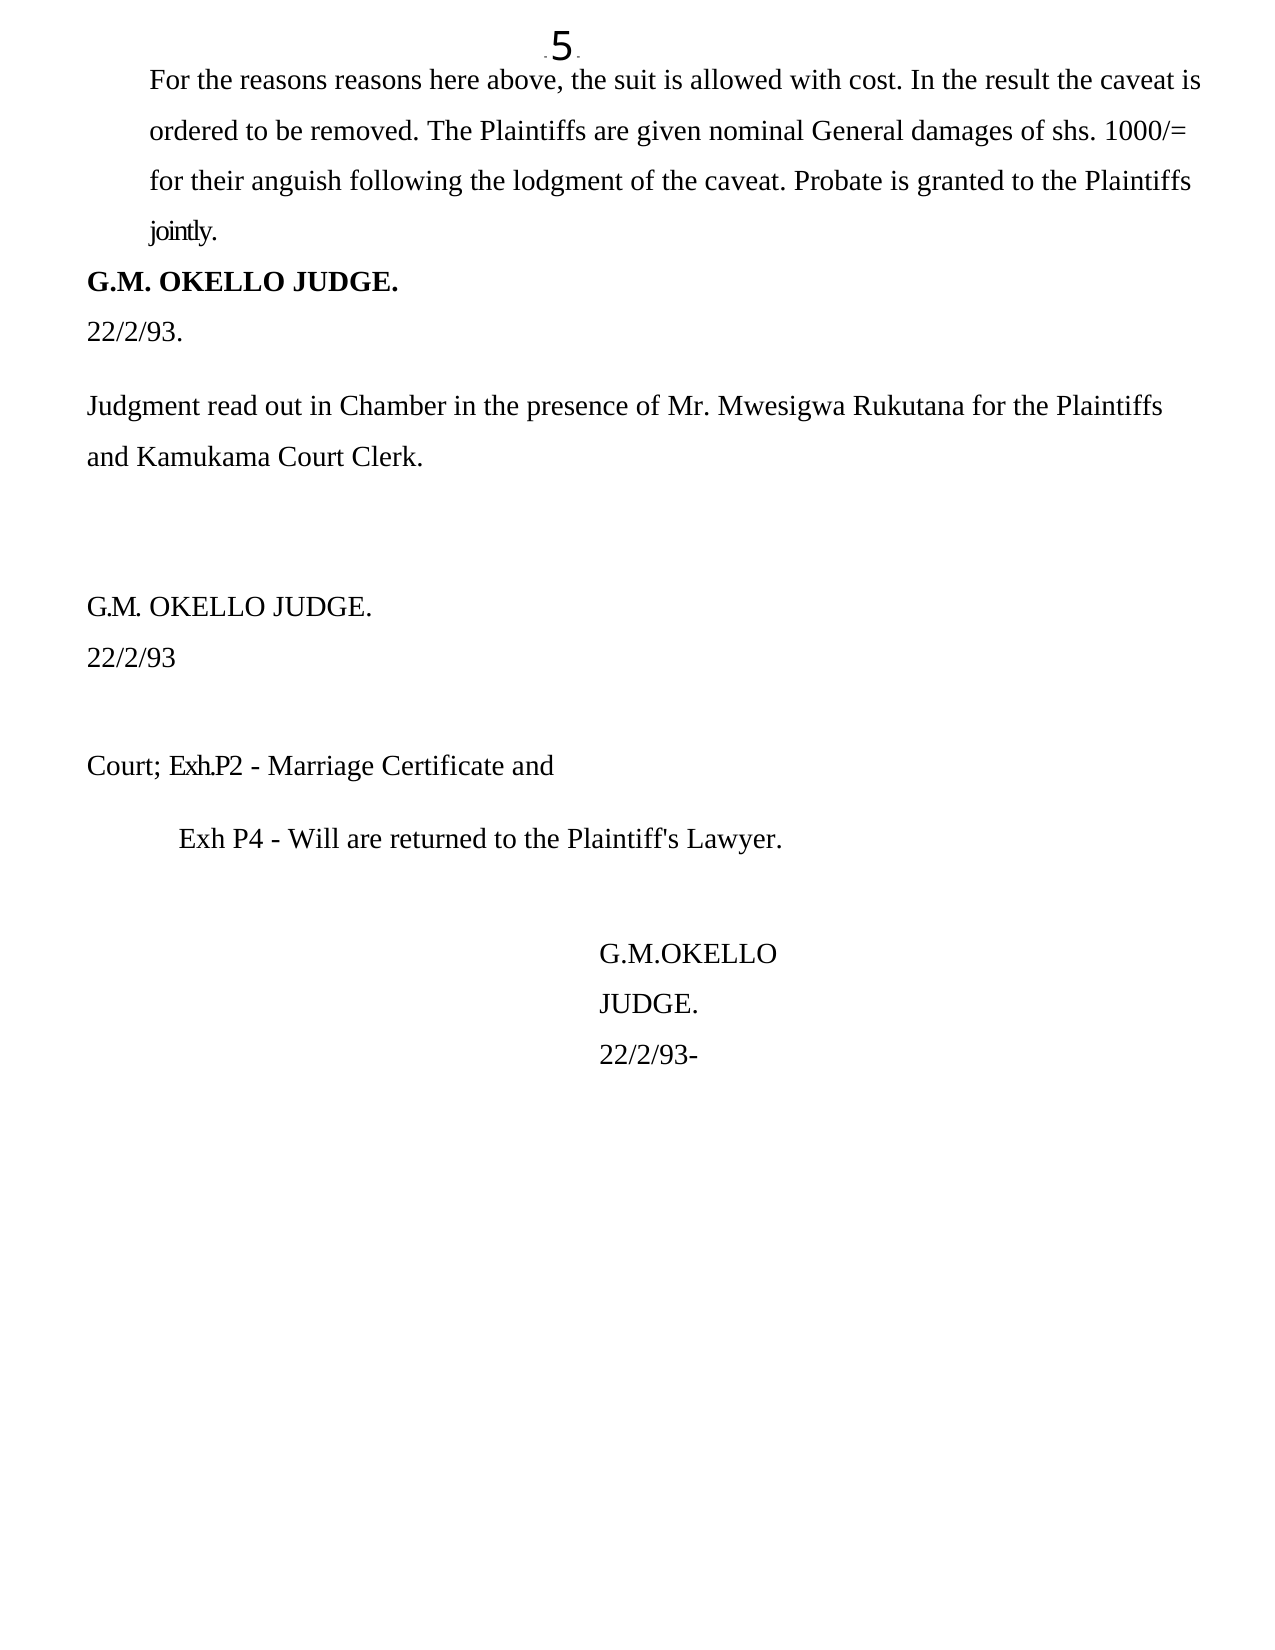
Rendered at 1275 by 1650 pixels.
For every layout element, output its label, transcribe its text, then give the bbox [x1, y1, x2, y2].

text G.M.OKELLO JUDGE. [599, 936, 779, 1020]
subtitle 22/2/93- [599, 1037, 1204, 1071]
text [149, 62, 1204, 247]
text Judgment read out in Chamber in the presence of Mr. Mwesigwa Rukutana for the Plaintiffs and Kamukama Court Clerk. [87, 388, 1164, 472]
text Exh P4 - Will are returned to the Plaintiff's Lawyer. [178, 821, 1204, 854]
text G.M. OKELLO JUDGE. [87, 589, 1164, 623]
subtitle 22/2/93. [87, 314, 1204, 347]
text G.M. OKELLO JUDGE. [87, 264, 1164, 297]
text Court; Exh.P2 - Marriage Certificate and [87, 748, 1204, 781]
subtitle 22/2/93 [87, 640, 1204, 673]
